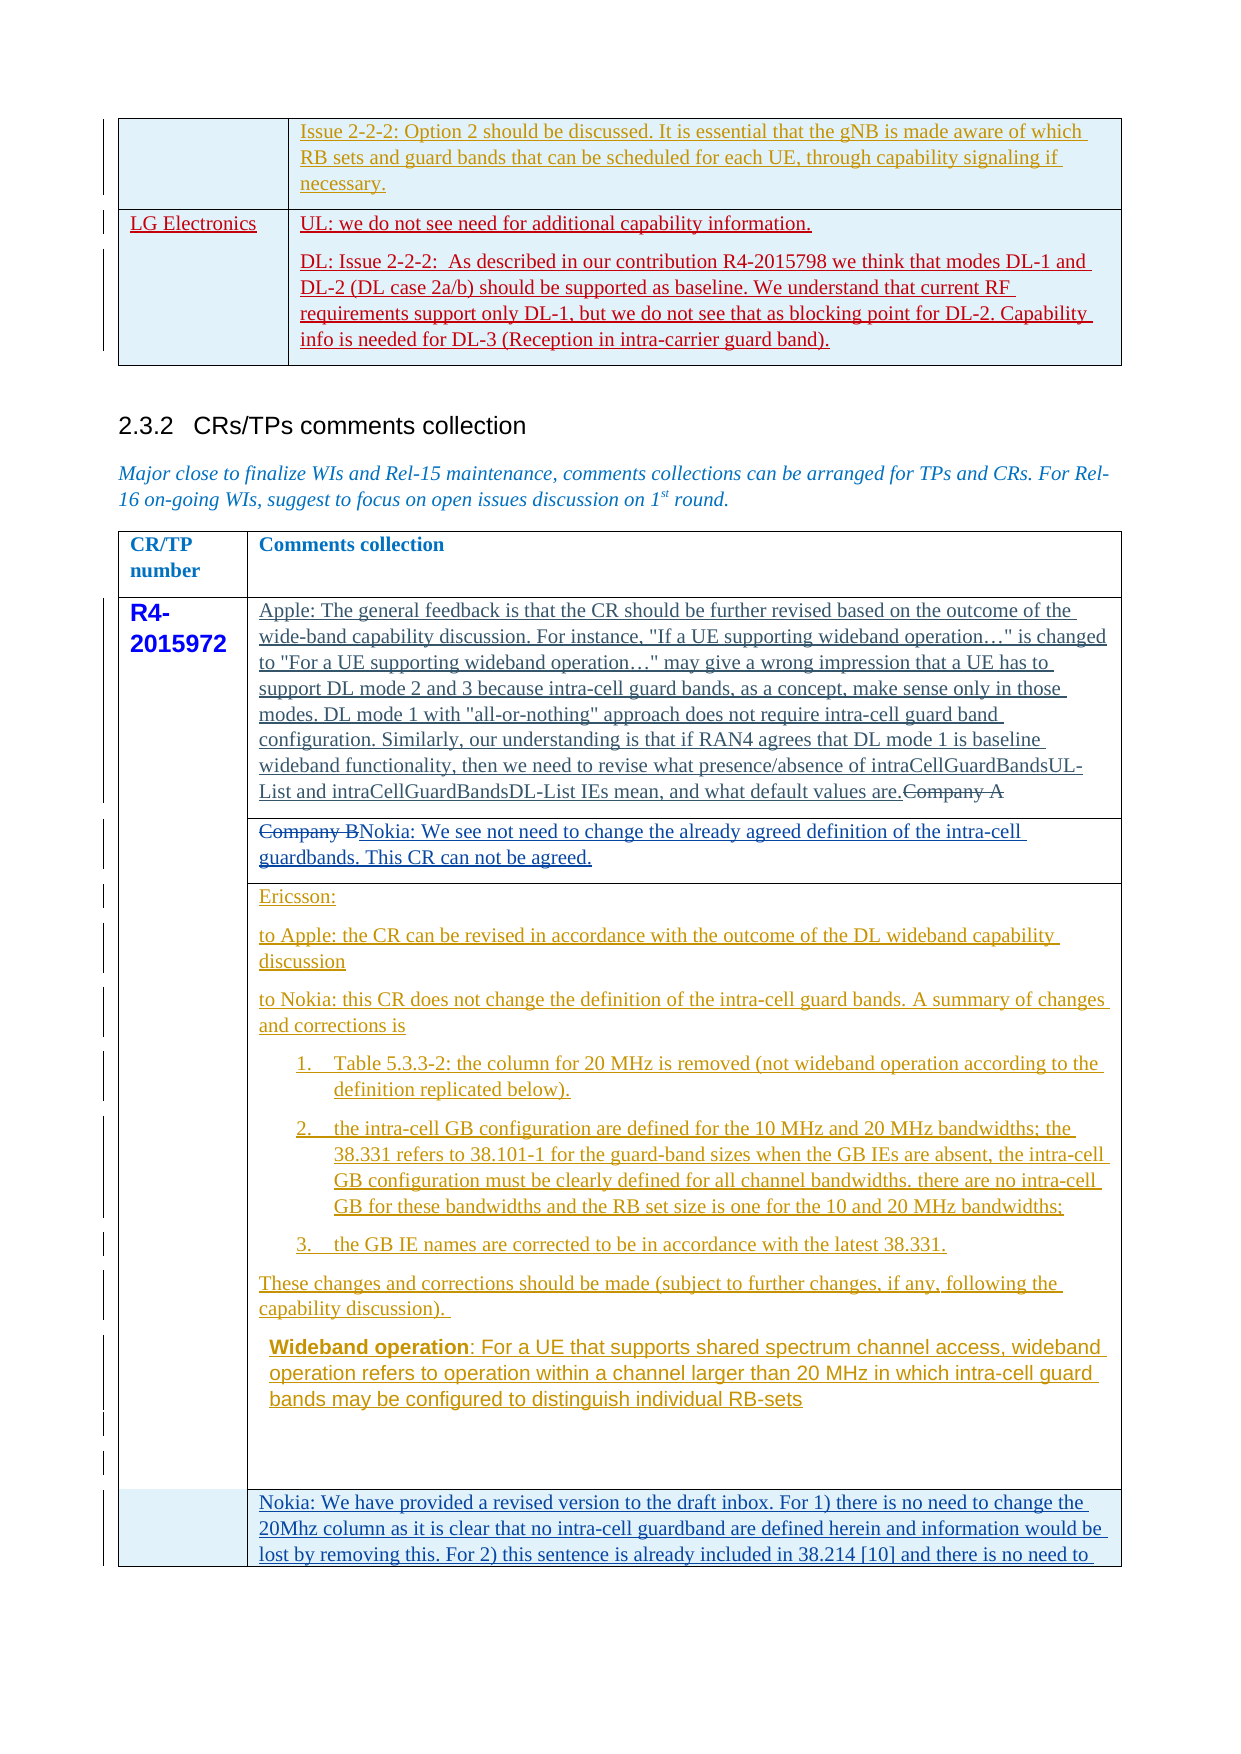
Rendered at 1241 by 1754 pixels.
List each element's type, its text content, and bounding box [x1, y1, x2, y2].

table_cell [248, 819, 1121, 883]
table_cell R4-2015972 [119, 598, 247, 1566]
table_cell [248, 598, 1121, 818]
subtitle CRs/TPs comments collection [118, 411, 1122, 439]
table_cell [248, 884, 1121, 1489]
table_header CR/TP number [119, 532, 247, 597]
text Major close to finalize WIs and Rel-15 maintenance, comments collections can be arranged for TPs and CRs. For Rel-16 on-going WIs, suggest to focus on open issues discussion on 1st round. [118, 461, 1122, 511]
table_header Comments collection [248, 532, 1121, 597]
